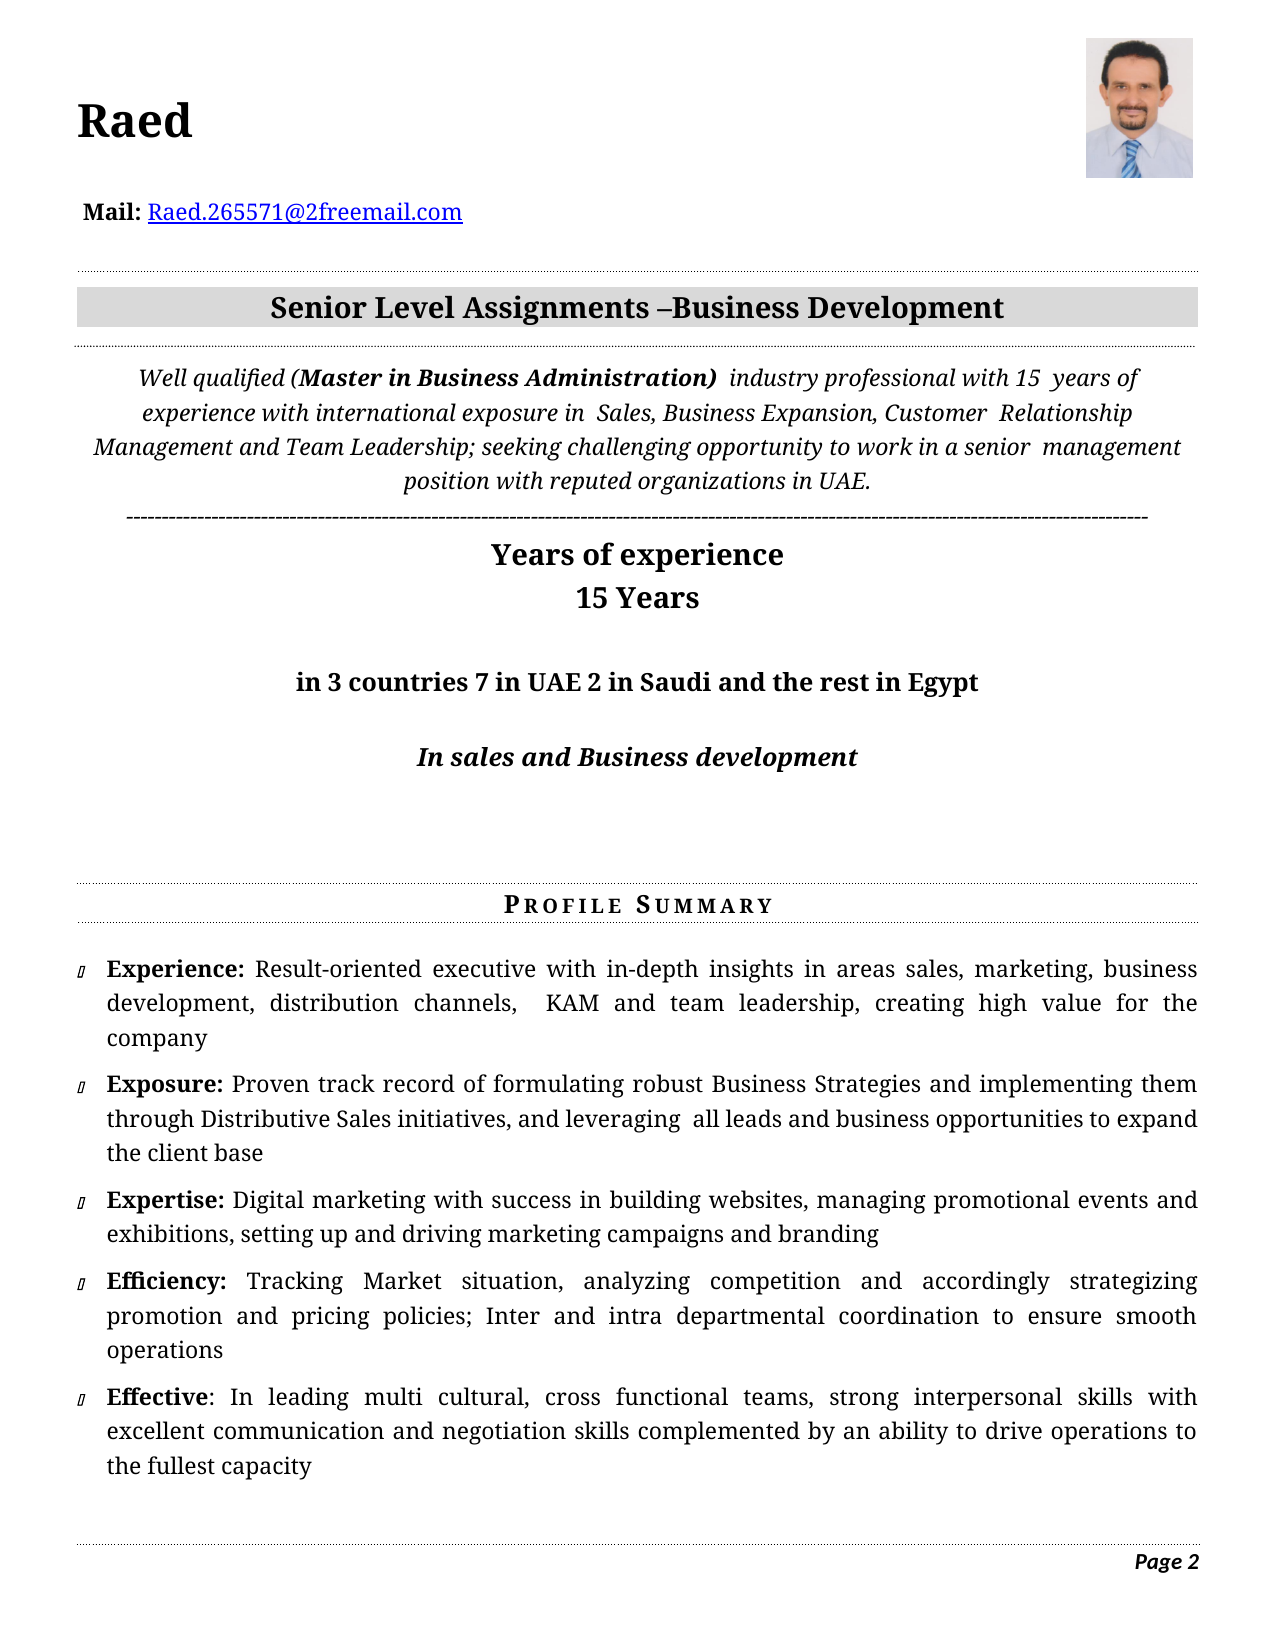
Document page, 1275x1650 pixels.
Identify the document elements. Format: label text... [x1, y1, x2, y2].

text Years of experience [77, 534, 1198, 574]
text in 3 countries 7 in UAE 2 in Saudi and the rest in Egypt [77, 665, 1198, 699]
text Profile Summary [77, 883, 1198, 923]
list Effective: In leading multi cultural, cross functional teams, strong interpersonal skills with excellent communication and negotiation skills complemented by an ability to drive operations to the fullest capacity [77, 1381, 1199, 1481]
text Well qualified (Master in Business Administration) industry professional with 15 years of experience with international exposure in Sales, Business Expansion, Customer Relationship Management and Team Leadership; seeking challenging opportunity to work in a senior management position with reputed organizations in UAE. [77, 362, 1198, 497]
picture [1086, 38, 1193, 178]
text Raed [77, 88, 1086, 150]
list Experience: Result-oriented executive with in-depth insights in areas sales, marketing, business development, distribution channels, KAM and team leadership, creating high value for the company [77, 953, 1199, 1053]
list Expertise: Digital marketing with success in building websites, managing promotional events and exhibitions, setting up and driving marketing campaigns and branding [77, 1184, 1199, 1250]
text ------------------------------------------------------------------------------------------------------------------------------------------------ [77, 500, 1198, 531]
text In sales and Business development [77, 740, 1198, 774]
text Senior Level Assignments –Business Development [77, 287, 1198, 327]
list Exposure: Proven track record of formulating robust Business Strategies and implementing them through Distributive Sales initiatives, and leveraging all leads and business opportunities to expand the client base [77, 1068, 1199, 1168]
list Efficiency: Tracking Market situation, analyzing competition and accordingly strategizing promotion and pricing policies; Inter and intra departmental coordination to ensure smooth operations [77, 1265, 1199, 1365]
text 15 Years [77, 578, 1198, 617]
text Mail: Raed.265571@2freemail.com [77, 196, 1198, 227]
